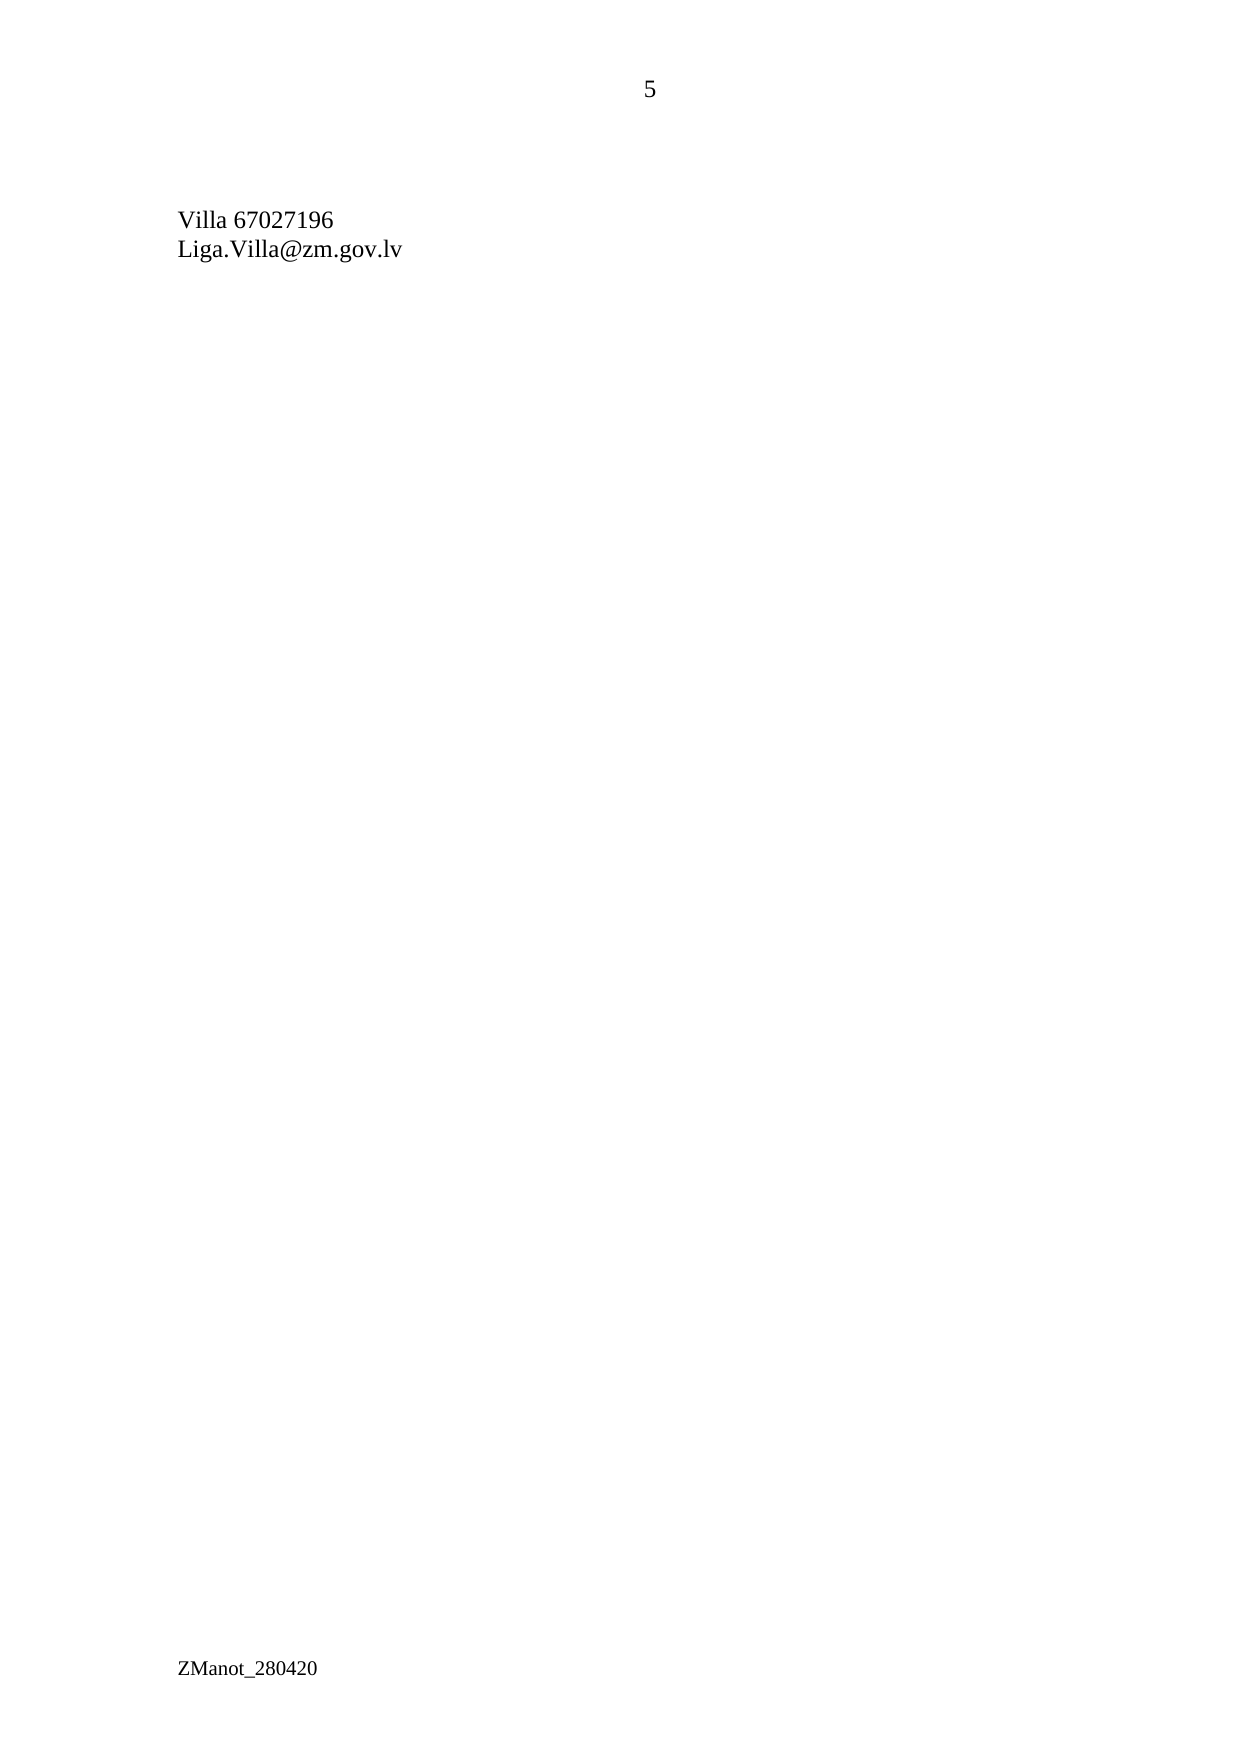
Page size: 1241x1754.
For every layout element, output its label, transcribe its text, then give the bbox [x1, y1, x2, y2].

text Villa 67027196 [177, 205, 1122, 234]
text Liga.Villa@zm.gov.lv [177, 234, 1122, 263]
